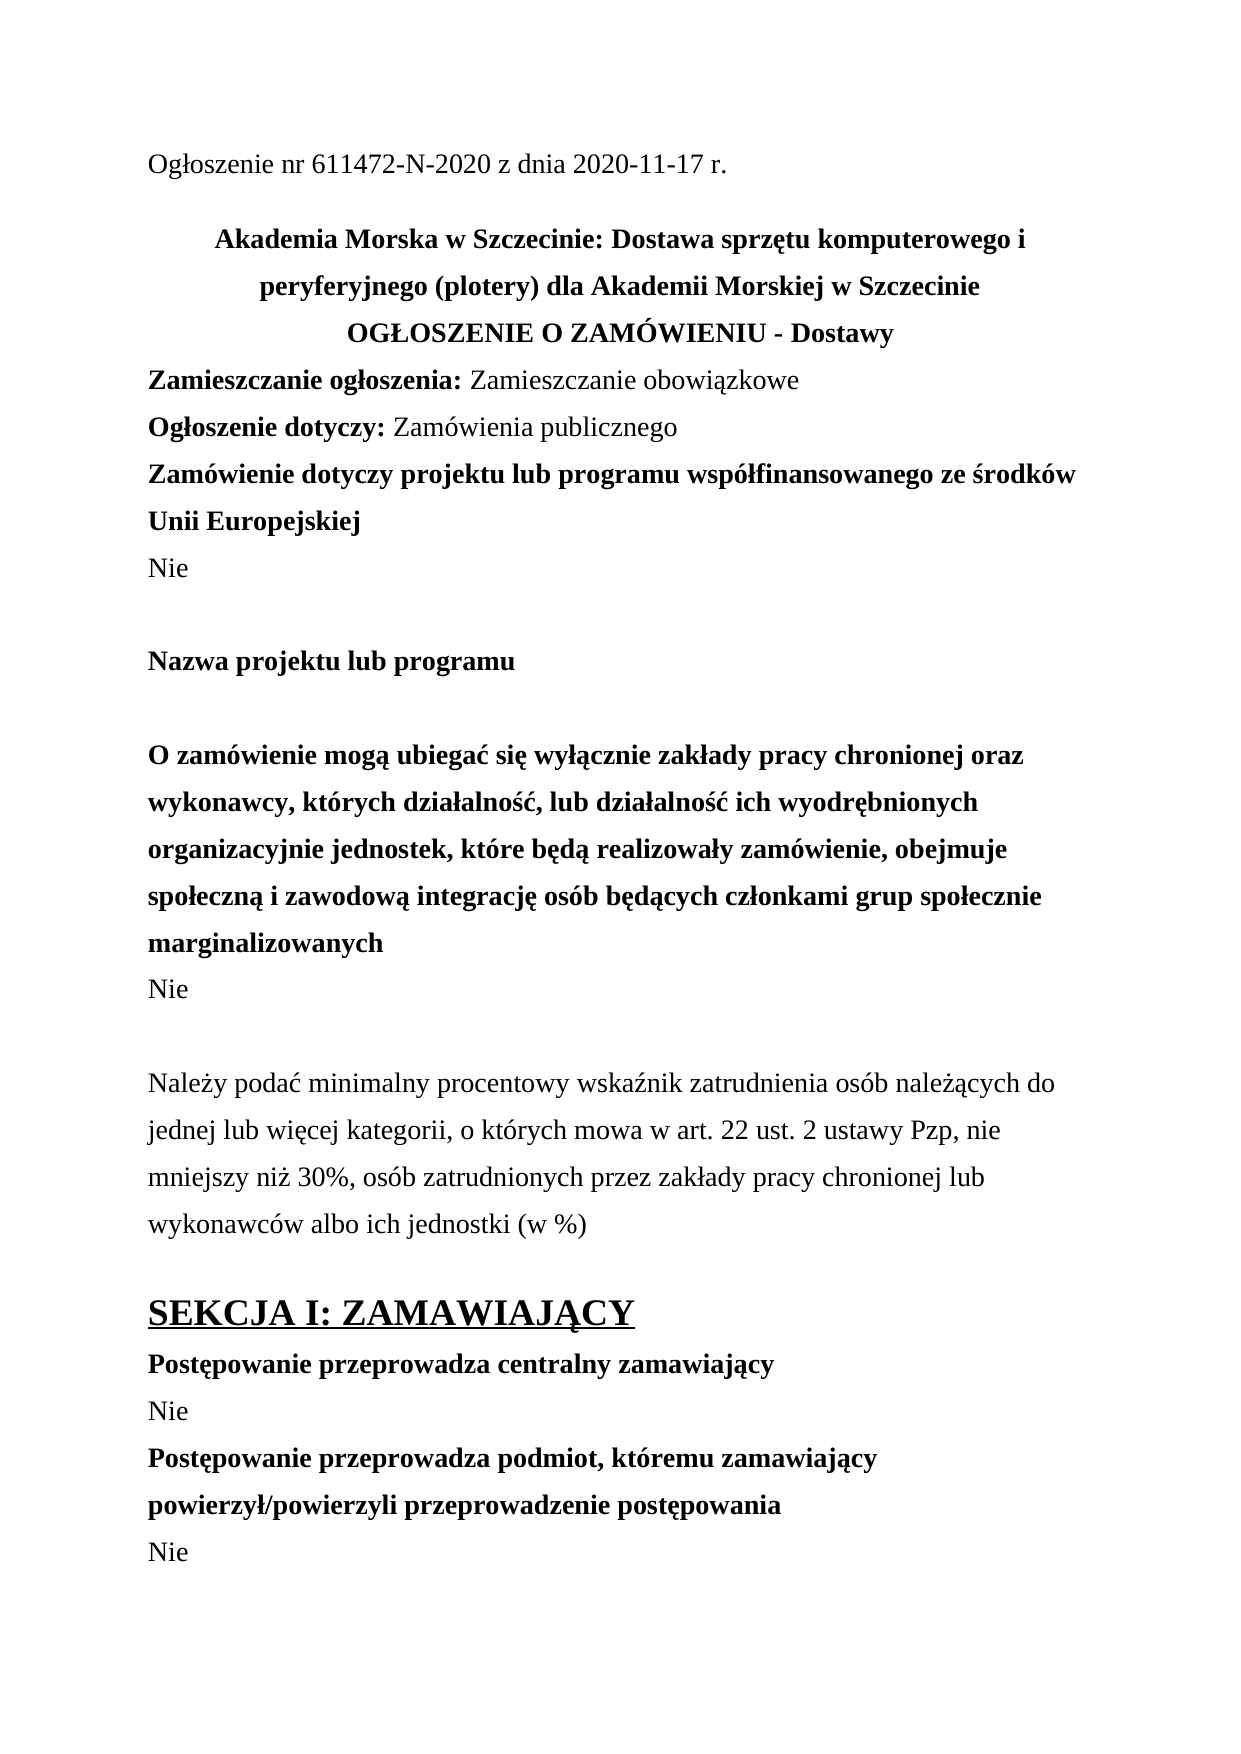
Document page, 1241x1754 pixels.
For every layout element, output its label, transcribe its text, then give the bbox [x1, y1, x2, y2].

text Nazwa projektu lub programu [148, 583, 1093, 724]
text Nie [148, 1521, 1093, 1567]
text O zamówienie mogą ubiegać się wyłącznie zakłady pracy chronionej oraz wykonawcy, których działalność, lub działalność ich wyodrębnionych organizacyjnie jednostek, które będą realizowały zamówienie, obejmuje społeczną i zawodową integrację osób będących członkami grup społecznie marginalizowanych [148, 724, 1093, 958]
text Ogłoszenie nr 611472-N-2020 z dnia 2020-11-17 r. [148, 148, 1093, 208]
text Należy podać minimalny procentowy wskaźnik zatrudnienia osób należących do jednej lub więcej kategorii, o których mowa w art. 22 ust. 2 ustawy Pzp, nie mniejszy niż 30%, osób zatrudnionych przez zakłady pracy chronionej lub wykonawców albo ich jednostki (w %) [148, 1005, 1093, 1286]
text Nie [148, 536, 1093, 583]
text Postępowanie przeprowadza centralny zamawiający [148, 1333, 1093, 1380]
text Akademia Morska w Szczecinie: Dostawa sprzętu komputerowego i peryferyjnego (plotery) dla Akademii Morskiej w Szczecinie OGŁOSZENIE O ZAMÓWIENIU - Dostawy [148, 208, 1093, 349]
text Ogłoszenie dotyczy: Zamówienia publicznego [148, 396, 1093, 442]
text SEKCJA I: ZAMAWIAJĄCY [148, 1286, 1093, 1333]
text Nie [148, 958, 1093, 1005]
text Zamówienie dotyczy projektu lub programu współfinansowanego ze środków Unii Europejskiej [148, 442, 1093, 536]
text Postępowanie przeprowadza podmiot, któremu zamawiający powierzył/powierzyli przeprowadzenie postępowania [148, 1427, 1093, 1521]
text Zamieszczanie ogłoszenia: Zamieszczanie obowiązkowe [148, 349, 1093, 396]
text Nie [148, 1380, 1093, 1427]
